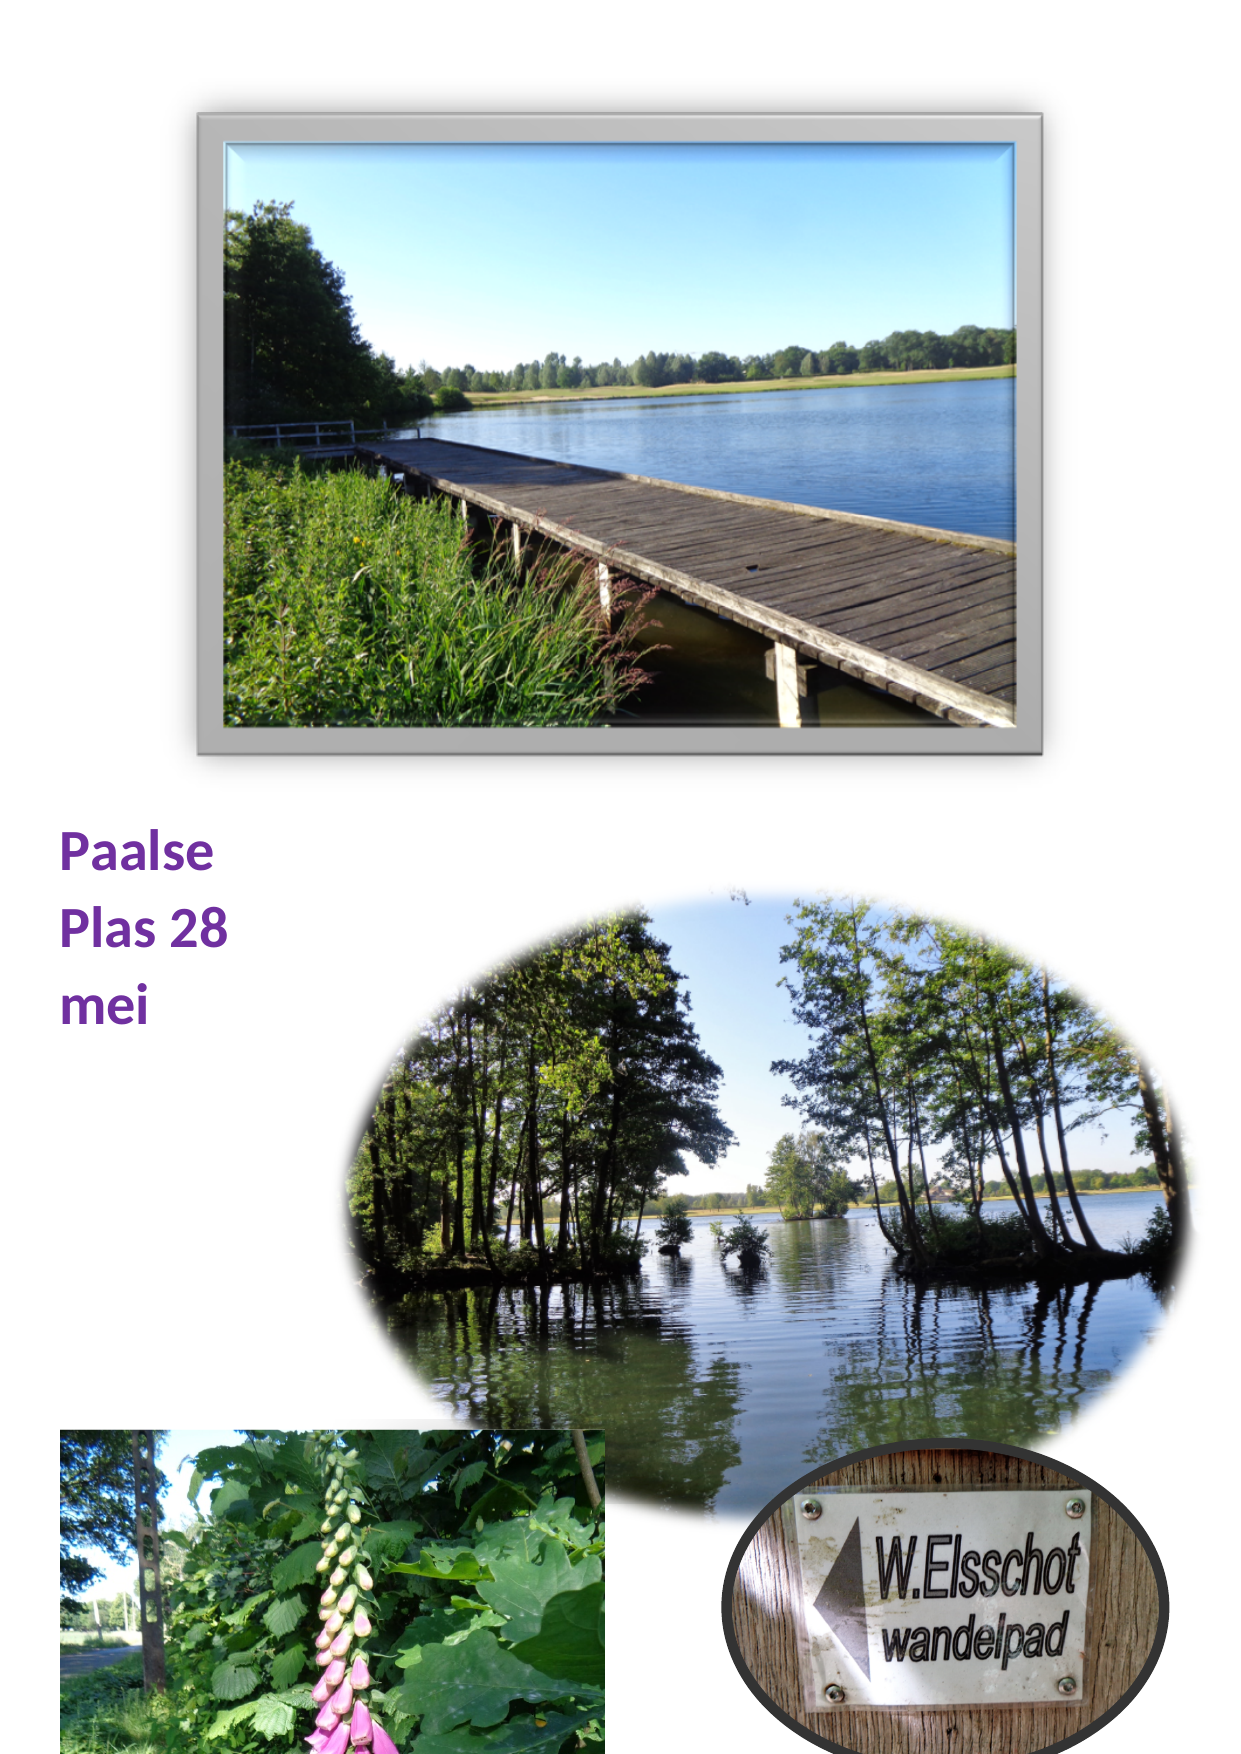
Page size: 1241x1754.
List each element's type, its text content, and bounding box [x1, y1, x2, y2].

text Paalse Plas 28 mei [59, 751, 1181, 1039]
picture [152, 65, 1089, 803]
picture [60, 877, 1208, 1754]
picture [732, 1449, 1158, 1754]
